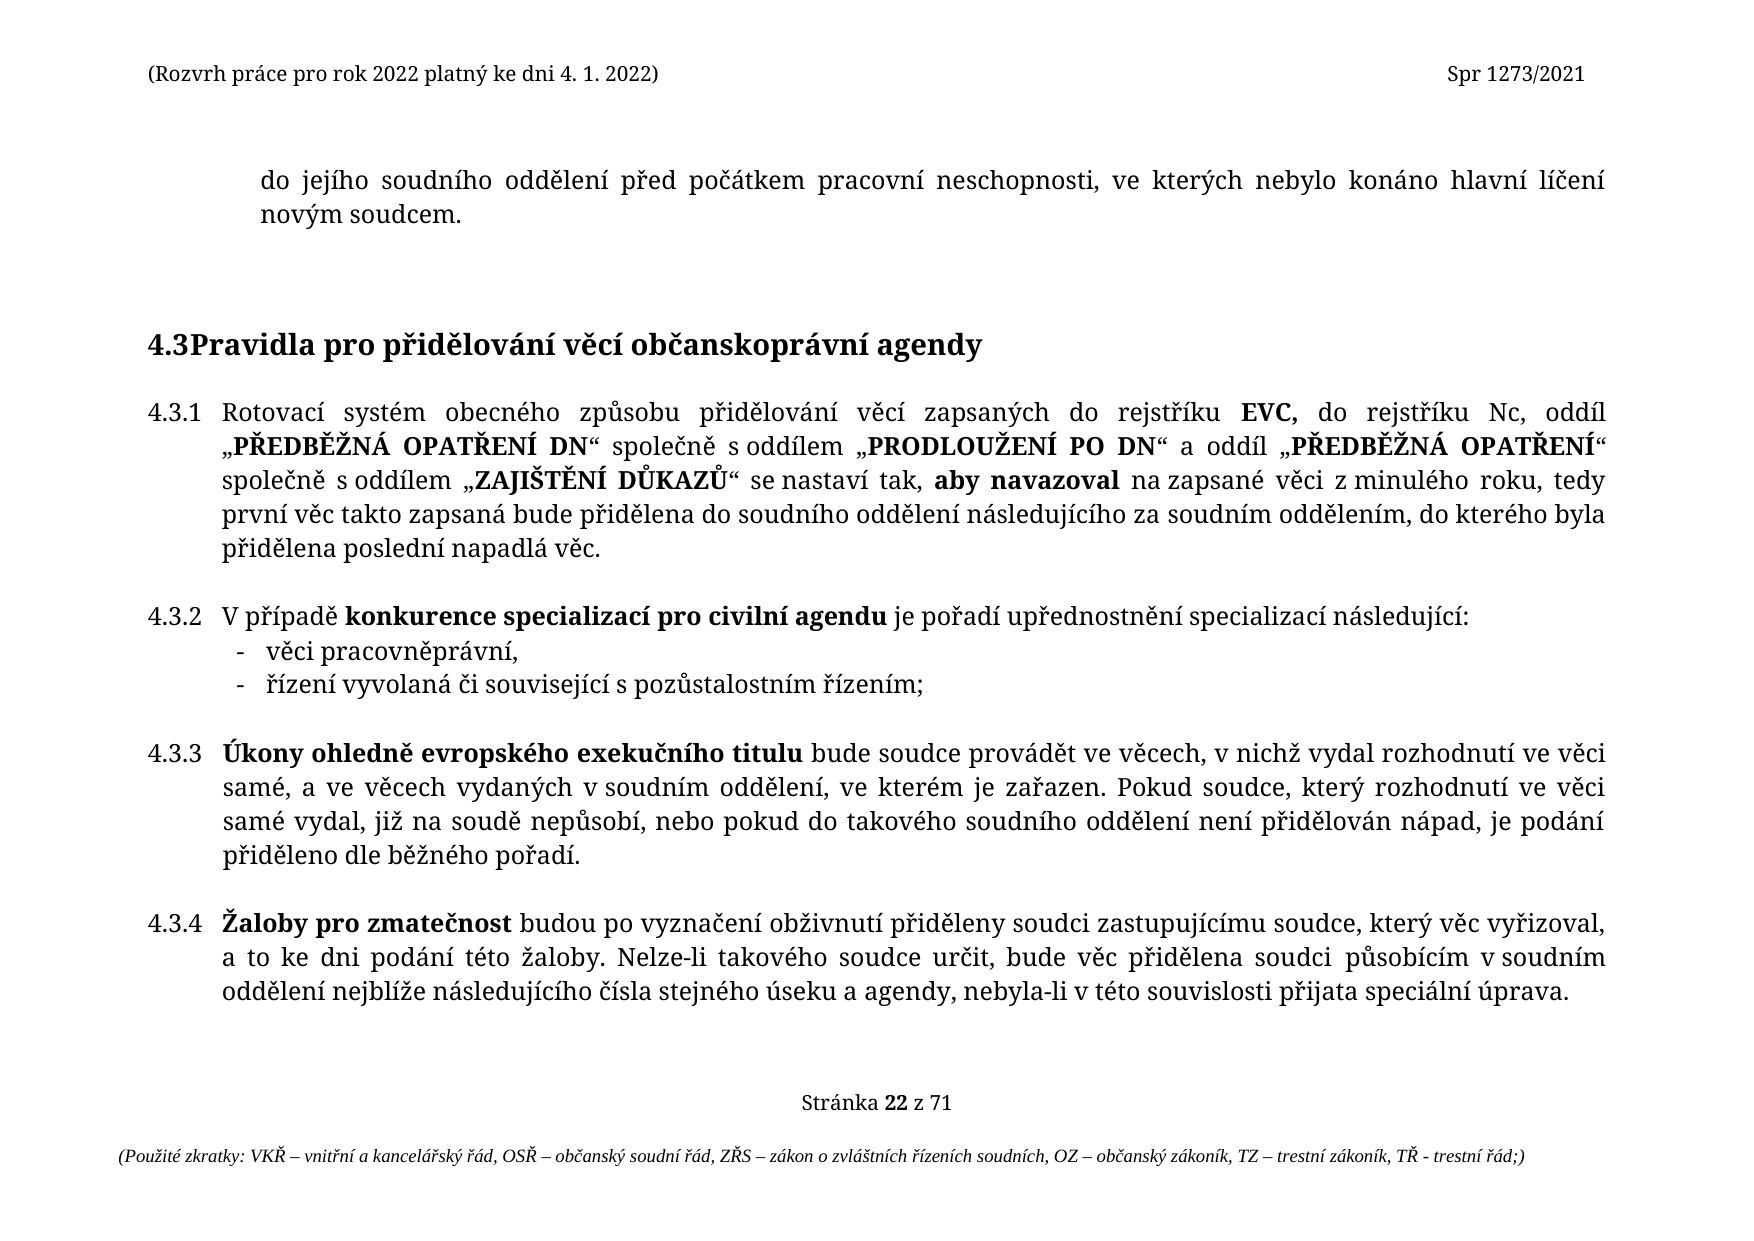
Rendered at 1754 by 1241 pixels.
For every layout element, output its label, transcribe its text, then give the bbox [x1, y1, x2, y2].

text 4.3.4 Žaloby pro zmatečnost budou po vyznačení obživnutí přiděleny soudci zastupujícímu soudce, který věc vyřizoval, a to ke dni podání této žaloby. Nelze-li takového soudce určit, bude věc přidělena soudci působícím v soudním oddělení nejblíže následujícího čísla stejného úseku a agendy, nebyla-li v této souvislosti přijata speciální úprava. [148, 906, 1606, 1008]
text 4.3.1 Rotovací systém obecného způsobu přidělování věcí zapsaných do rejstříku EVC, do rejstříku Nc, oddíl „PŘEDBĚŽNÁ OPATŘENÍ DN“ společně s oddílem „PRODLOUŽENÍ PO DN“ a oddíl „PŘEDBĚŽNÁ OPATŘENÍ“ společně s oddílem „ZAJIŠTĚNÍ DŮKAZŮ“ se nastaví tak, aby navazoval na zapsané věci z minulého roku, tedy první věc takto zapsaná bude přidělena do soudního oddělení následujícího za soudním oddělením, do kterého byla přidělena poslední napadlá věc. [148, 395, 1606, 565]
text 4.3.2 V případě konkurence specializací pro civilní agendu je pořadí upřednostnění specializací následující: [148, 599, 1606, 633]
list Úkony ohledně evropského exekučního titulu bude soudce provádět ve věcech, v nichž vydal rozhodnutí ve věci samé, a ve věcech vydaných v soudním oddělení, ve kterém je zařazen. Pokud soudce, který rozhodnutí ve věci samé vydal, již na soudě nepůsobí, nebo pokud do takového soudního oddělení není přidělován nápad, je podání přiděleno dle běžného pořadí. [148, 735, 1606, 872]
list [223, 162, 1606, 231]
text - věci pracovněprávní, [236, 633, 1606, 667]
text - řízení vyvolaná či související s pozůstalostním řízením; [236, 667, 1606, 701]
subtitle Pravidla pro přidělování věcí občanskoprávní agendy [148, 324, 1606, 363]
